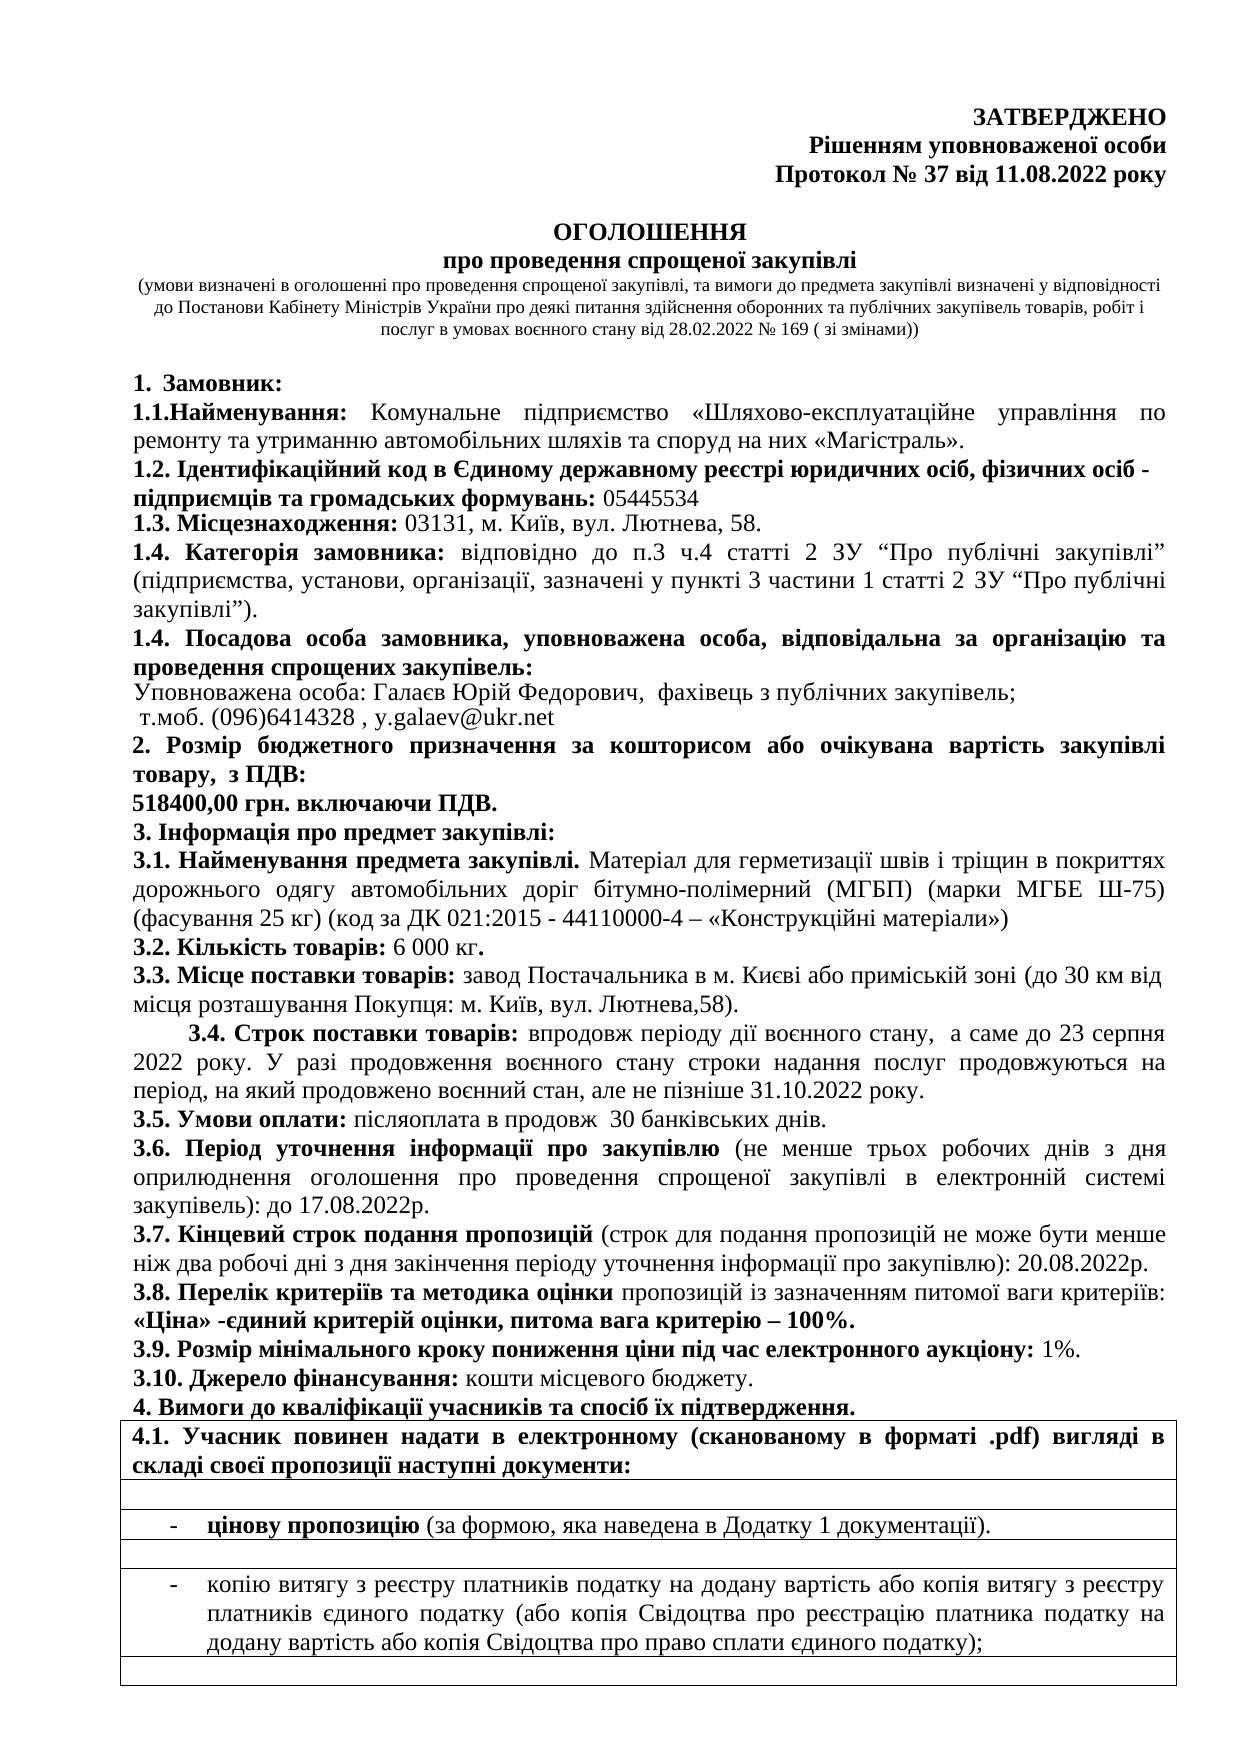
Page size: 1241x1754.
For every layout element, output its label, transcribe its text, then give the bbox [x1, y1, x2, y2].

list Замовник: [133, 368, 1167, 397]
text 1.3. Місцезнаходження: 03131, м. Київ, вул. Лютнева, 58. [133, 512, 1167, 537]
text 518400,00 грн. включаючи ПДВ. [132, 788, 1167, 817]
text 1.4. Посадова особа замовника, уповноважена особа, відповідальна за організацію та проведення спрощених закупівель: [132, 623, 1167, 680]
text 3.2. Кількість товарів: 6 000 кг. 3.3. Місце поставки товарів: завод Постачальника в м. Києві або приміській зоні (до 30 км від місця розташування Покупця: м. Київ, вул. Лютнева,58). [133, 932, 1162, 1018]
table_cell [121, 1657, 1176, 1685]
table_cell цінову пропозицію (за формою, яка наведена в Додатку 1 документації). [121, 1510, 1176, 1538]
text Протокол № 37 від 11.08.2022 року [133, 159, 1167, 188]
table_cell копію витягу з реєстру платників податку на додану вартість або копія витягу з реєстру платників єдиного податку (або копія Свідоцтва про реєстрацію платника податку на додану вартість або копія Свідоцтва про право сплати єдиного податку); [121, 1569, 1176, 1656]
text 3. Інформація про предмет закупівлі: [133, 817, 1167, 845]
text т.моб. (096)6414328 , y.galaev@ukr.net [133, 705, 1167, 730]
text 1.1.Найменування: Комунальне підприємство «Шляхово-експлуатаційне управління по ремонту та утриманню автомобільних шляхів та споруд на них «Магістраль». [132, 397, 1167, 454]
text про проведення спрощеної закупівлі [133, 246, 1167, 274]
text (умови визначені в оголошенні про проведення спрощеної закупівлі, та вимоги до предмета закупівлі визначені у відповідності до Постанови Кабінету Міністрів України про деякі питання здійснення оборонних та публічних закупівель товарів, робіт і послуг в умовах воєнного стану від 28.02.2022 № 169 ( зі змінами)) [133, 274, 1167, 339]
text 3.8. Перелік критеріїв та методика оцінки пропозицій із зазначенням питомої ваги критеріїв: «Ціна» -єдиний критерій оцінки, питома вага критерію – 100%. [133, 1277, 1167, 1334]
text 3.7. Кінцевий строк подання пропозицій (строк для подання пропозицій не може бути менше ніж два робочі дні з дня закінчення періоду уточнення інформації про закупівлю): 20.08.2022р. [133, 1219, 1167, 1277]
text 3.6. Період уточнення інформації про закупівлю (не менше трьох робочих днів з дня оприлюднення оголошення про проведення спрощеної закупівлі в електронній системі закупівель): до 17.08.2022р. [133, 1133, 1167, 1219]
text 3.10. Джерело фінансування: кошти місцевого бюджету. [133, 1363, 1167, 1392]
text 3.9. Розмір мінімального кроку пониження ціни під час електронного аукціону: 1%. [133, 1334, 1167, 1363]
text Уповноважена особа: Галаєв Юрій Федорович, фахівець з публічних закупівель; [133, 680, 1167, 705]
text Рішенням уповноваженої особи [133, 131, 1167, 159]
text ЗАТВЕРДЖЕНО [133, 102, 1167, 131]
text 1.4. Категорія замовника: відповідно до п.3 ч.4 статті 2 ЗУ “Про публічні закупівлі” (підприємства, установи, організації, зазначені у пункті 3 частини 1 статті 2 ЗУ “Про публічні закупівлі”). [132, 537, 1167, 623]
text ОГОЛОШЕННЯ [133, 217, 1167, 246]
text 2. Розмір бюджетного призначення за кошторисом або очікувана вартість закупівлі товару, з ПДВ: [132, 730, 1167, 788]
text 4. Вимоги до кваліфікації учасників та спосіб їх підтвердження. [133, 1392, 1167, 1420]
table_cell [121, 1480, 1176, 1509]
table_cell [121, 1540, 1176, 1568]
text 3.4. Строк поставки товарів: впродовж періоду дії воєнного стану, а саме до 23 серпня 2022 року. У разі продовження воєнного стану строки надання послуг продовжуються на період, на який продовжено воєнний стан, але не пізніше 31.10.2022 року. [133, 1018, 1167, 1104]
text 3.1. Найменування предмета закупівлі. Матеріал для герметизації швів і тріщин в покриттях дорожнього одягу автомобільних доріг бітумно-полімерний (МГБП) (марки МГБЕ Ш-75) (фасування 25 кг) (код за ДК 021:2015 - 44110000-4 – «Конструкційні матеріали») [133, 845, 1167, 932]
text 3.5. Умови оплати: післяоплата в продовж 30 банківських днів. [133, 1104, 1167, 1133]
text 1.2. Ідентифікаційний код в Єдиному державному реєстрі юридичних осіб, фізичних осіб - підприємців та громадських формувань: 05445534 [133, 454, 1167, 512]
table_header 4.1. Учасник повинен надати в електронному (сканованому в форматі .pdf) вигляді в складі своєї пропозиції наступні документи: [121, 1421, 1176, 1479]
